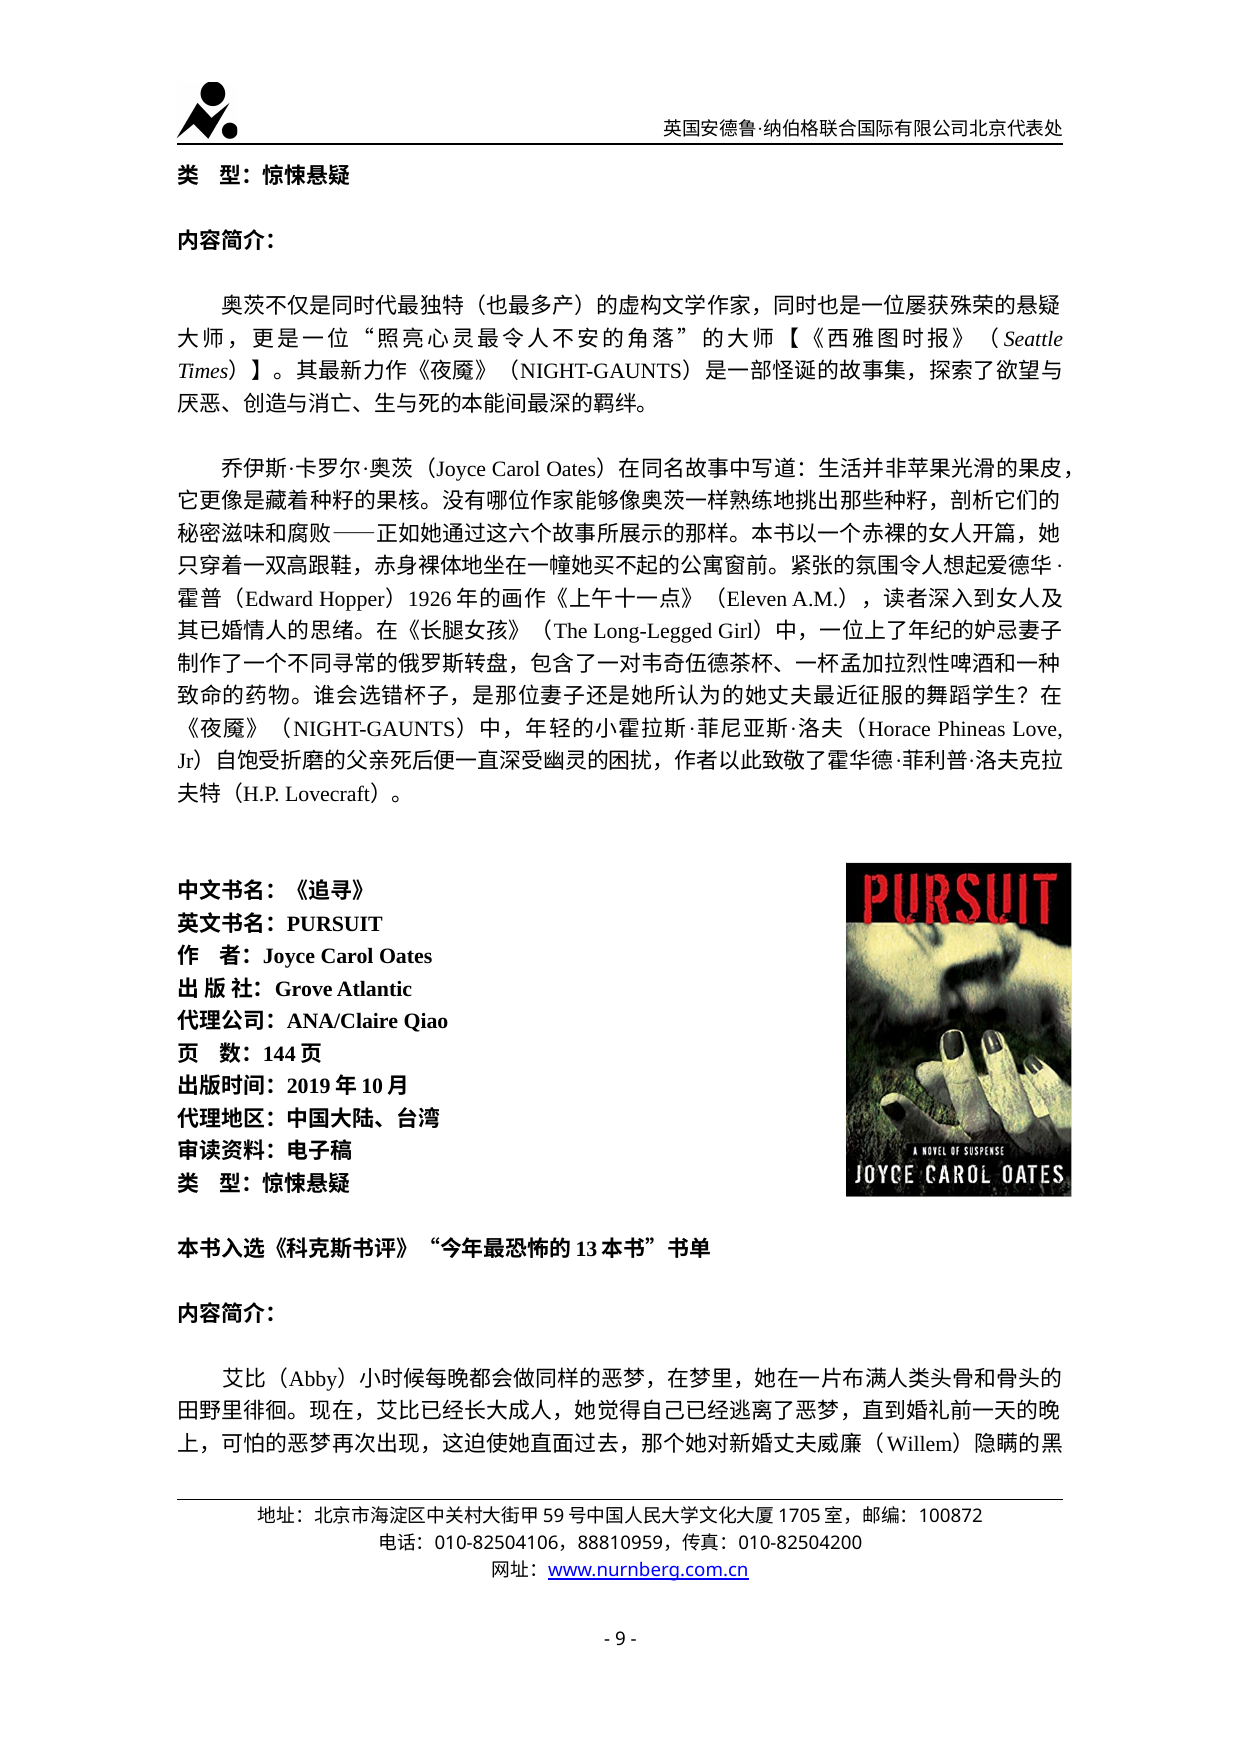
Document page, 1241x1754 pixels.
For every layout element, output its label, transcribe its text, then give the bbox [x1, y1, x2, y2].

picture [176, 82, 238, 139]
text 中文书名：《追寻》 [177, 873, 845, 905]
text 作 者：Joyce Carol Oates [177, 938, 845, 970]
text 奥茨不仅是同时代最独特（也最多产）的虚构文学作家，同时也是一位屡获殊荣的悬疑大师，更是一位“照亮心灵最令人不安的角落”的大师【《西雅图时报》（Seattle Times）】。其最新力作《夜魇》（NIGHT-GAUNTS）是一部怪诞的故事集，探索了欲望与厌恶、创造与消亡、生与死的本能间最深的羁绊。 [177, 288, 1063, 418]
text 页 数：144页 [177, 1035, 845, 1068]
picture [845, 862, 1072, 1197]
text 出 版 社：Grove Atlantic [177, 970, 845, 1003]
text 出版时间：2019年10月 [177, 1068, 845, 1100]
text 审读资料：电子稿 [177, 1133, 845, 1165]
text 代理地区：中国大陆、台湾 [177, 1100, 845, 1133]
text 内容简介： [177, 223, 1063, 255]
text 内容简介： [177, 1295, 1063, 1328]
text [177, 1360, 1063, 1458]
text 类 型：惊悚悬疑 [177, 158, 1063, 190]
text 乔伊斯·卡罗尔·奥茨（Joyce Carol Oates）在同名故事中写道：生活并非苹果光滑的果皮，它更像是藏着种籽的果核。没有哪位作家能够像奥茨一样熟练地挑出那些种籽，剖析它们的秘密滋味和腐败——正如她通过这六个故事所展示的那样。本书以一个赤裸的女人开篇，她只穿着一双高跟鞋，赤身裸体地坐在一幢她买不起的公寓窗前。紧张的氛围令人想起爱德华·霍普（Edward Hopper）1926年的画作《上午十一点》（Eleven A.M.），读者深入到女人及其已婚情人的思绪。在《长腿女孩》（The Long-Legged Girl）中，一位上了年纪的妒忌妻子制作了一个不同寻常的俄罗斯转盘，包含了一对韦奇伍德茶杯、一杯孟加拉烈性啤酒和一种致命的药物。谁会选错杯子，是那位妻子还是她所认为的她丈夫最近征服的舞蹈学生？在《夜魇》（NIGHT-GAUNTS）中，年轻的小霍拉斯·菲尼亚斯·洛夫（Horace Phineas Love, Jr）自饱受折磨的父亲死后便一直深受幽灵的困扰，作者以此致敬了霍华德·菲利普·洛夫克拉夫特（H.P. Lovecraft）。 [177, 450, 1063, 808]
text 英文书名：PURSUIT [177, 905, 845, 938]
text 类 型：惊悚悬疑 [177, 1165, 1063, 1198]
text 代理公司：ANA/Claire Qiao [177, 1003, 845, 1035]
text 本书入选《科克斯书评》“今年最恐怖的13本书”书单 [177, 1230, 1063, 1263]
